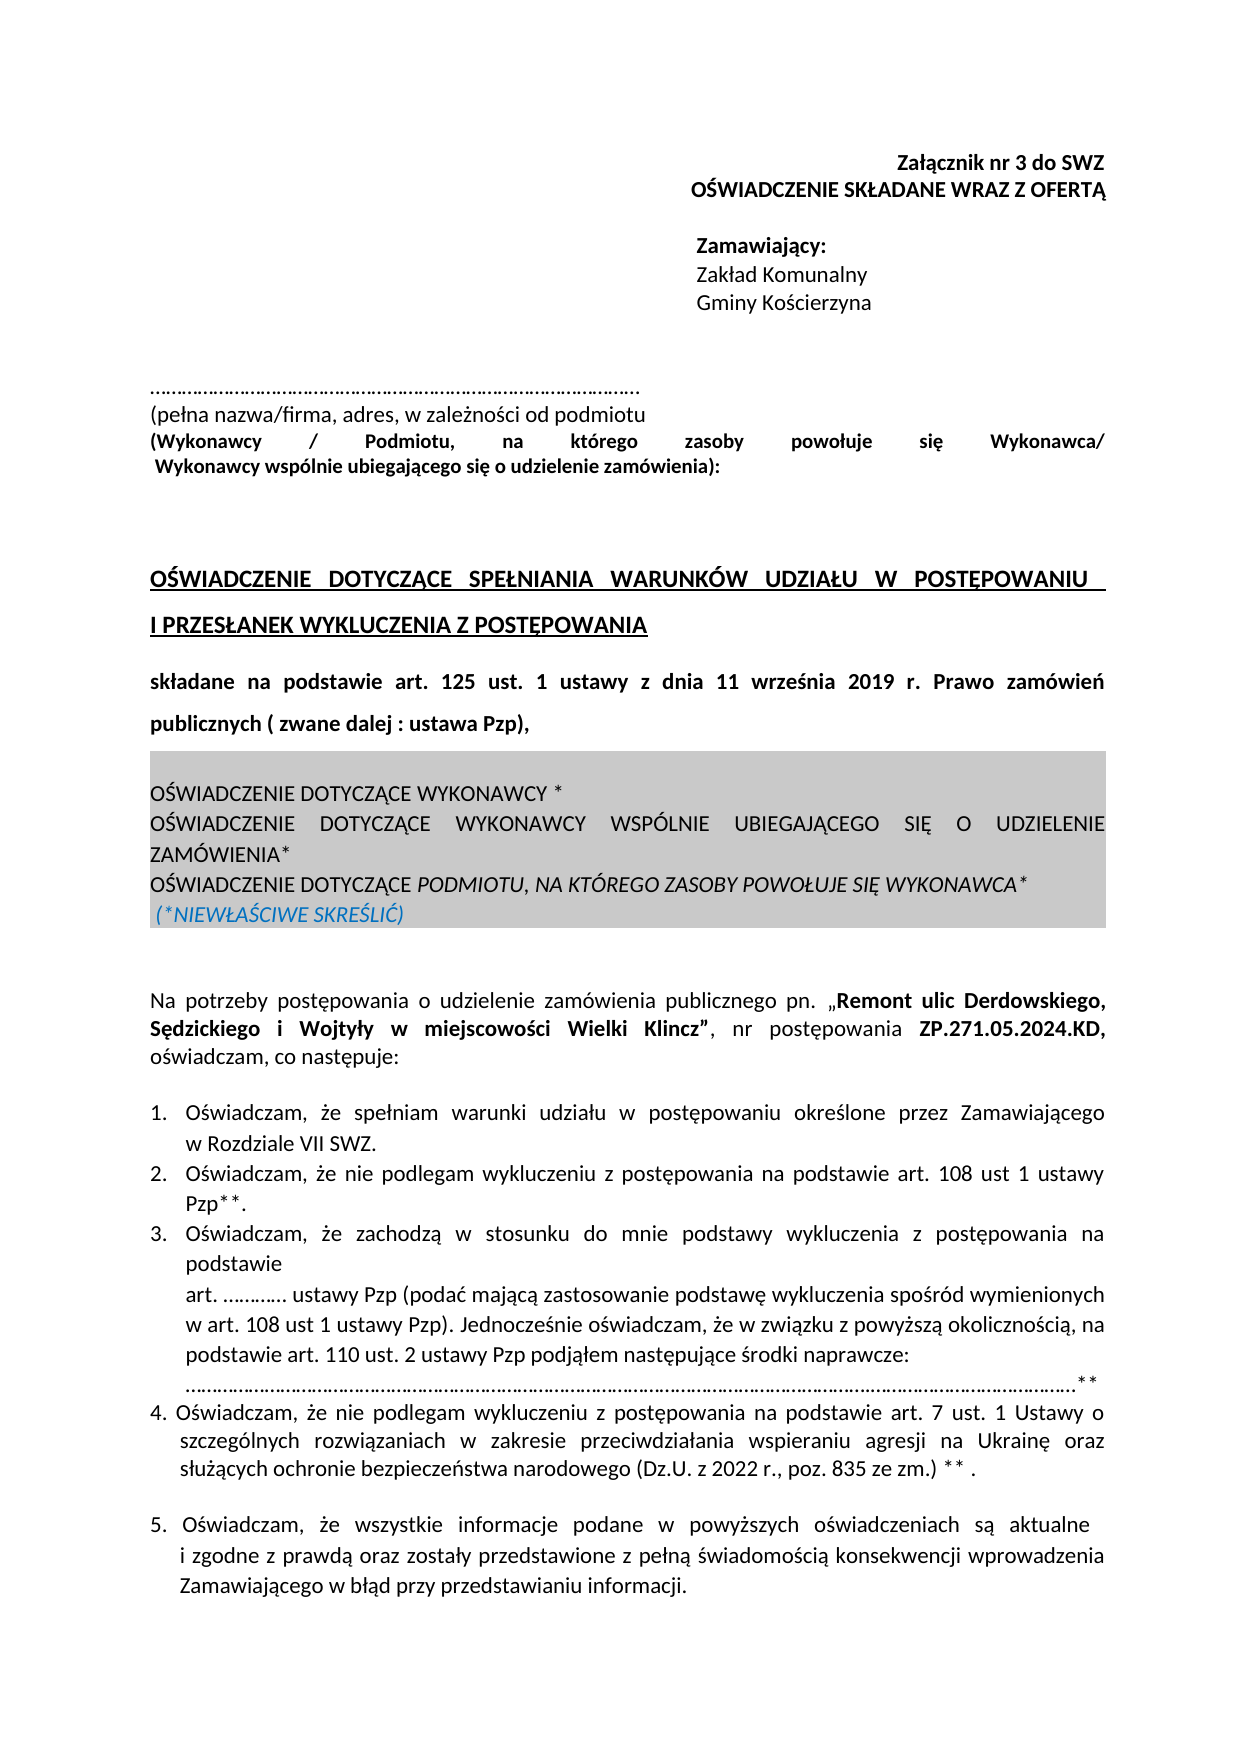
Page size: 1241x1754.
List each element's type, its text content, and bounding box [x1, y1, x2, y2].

list Oświadczam, że zachodzą w stosunku do mnie podstawy wykluczenia z postępowania na podstawie art. ………… ustawy Pzp (podać mającą zastosowanie podstawę wykluczenia spośród wymienionych w art. 108 ust 1 ustawy Pzp). Jednocześnie oświadczam, że w związku z powyższą okolicznością, na podstawie art. 110 ust. 2 ustawy Pzp podjąłem następujące środki naprawcze: [150, 1219, 1106, 1368]
text OŚWIADCZENIE DOTYCZĄCE WYKONAWCY WSPÓLNIE UBIEGAJĄCEGO SIĘ O UDZIELENIE ZAMÓWIENIA* [150, 809, 1106, 868]
text (*NIEWŁAŚCIWE SKREŚLIĆ) [150, 900, 1106, 928]
text Zamawiający: [696, 232, 1106, 260]
text OŚWIADCZENIE DOTYCZĄCE WYKONAWCY * [150, 779, 1106, 807]
list Oświadczam, że spełniam warunki udziału w postępowaniu określone przez Zamawiającego w Rozdziale VII SWZ. [150, 1098, 1106, 1157]
text (pełna nazwa/firma, adres, w zależności od podmiotu [150, 400, 1106, 428]
text ………………………………………………………………………………… [150, 372, 1106, 400]
text Załącznik nr 3 do SWZ [179, 148, 1104, 176]
text składane na podstawie art. 125 ust. 1 ustawy z dnia 11 września 2019 r. Prawo zamówień publicznych ( zwane dalej : ustawa Pzp), [150, 667, 1106, 737]
text 4. Oświadczam, że nie podlegam wykluczeniu z postępowania na podstawie art. 7 ust. 1 Ustawy o szczególnych rozwiązaniach w zakresie przeciwdziałania wspieraniu agresji na Ukrainę oraz służących ochronie bezpieczeństwa narodowego (Dz.U. z 2022 r., poz. 835 ze zm.) ** . [150, 1398, 1106, 1482]
text Gminy Kościerzyna [696, 288, 1106, 316]
text (Wykonawcy / Podmiotu, na którego zasoby powołuje się Wykonawca/ Wykonawcy wspólnie ubiegającego się o udzielenie zamówienia): [150, 428, 1106, 479]
text Zakład Komunalny [696, 260, 1106, 288]
text 5. Oświadczam, że wszystkie informacje podane w powyższych oświadczeniach są aktualne i zgodne z prawdą oraz zostały przedstawione z pełną świadomością konsekwencji wprowadzenia Zamawiającego w błąd przy przedstawianiu informacji. [150, 1511, 1106, 1599]
text OŚWIADCZENIE DOTYCZĄCE SPEŁNIANIA WARUNKÓW UDZIAŁU W POSTĘPOWANIU I PRZESŁANEK WYKLUCZENIA Z POSTĘPOWANIA [150, 591, 1106, 640]
text OŚWIADCZENIE DOTYCZĄCE SPEŁNIANIA WARUNKÓW UDZIAŁU W POSTĘPOWANIU I PRZESŁANEK WYKLUCZENIA Z POSTĘPOWANIA [150, 563, 1106, 589]
text OŚWIADCZENIE SKŁADANE WRAZ Z OFERTĄ [150, 176, 1106, 204]
text OŚWIADCZENIE DOTYCZĄCE PODMIOTU, NA KTÓREGO ZASOBY POWOŁUJE SIĘ WYKONAWCA* [150, 870, 1106, 898]
list Oświadczam, że nie podlegam wykluczeniu z postępowania na podstawie art. 108 ust 1 ustawy Pzp**. [150, 1159, 1106, 1217]
list Na potrzeby postępowania o udzielenie zamówienia publicznego pn. „Remont ulic Derdowskiego, Sędzickiego i Wojtyły w miejscowości Wielki Klincz”, nr postępowania ZP.271.05.2024.KD, oświadczam, co następuje: [150, 986, 1106, 1071]
list ………………………………………………………………………………………………………………….…………………………………** [185, 1370, 1106, 1398]
